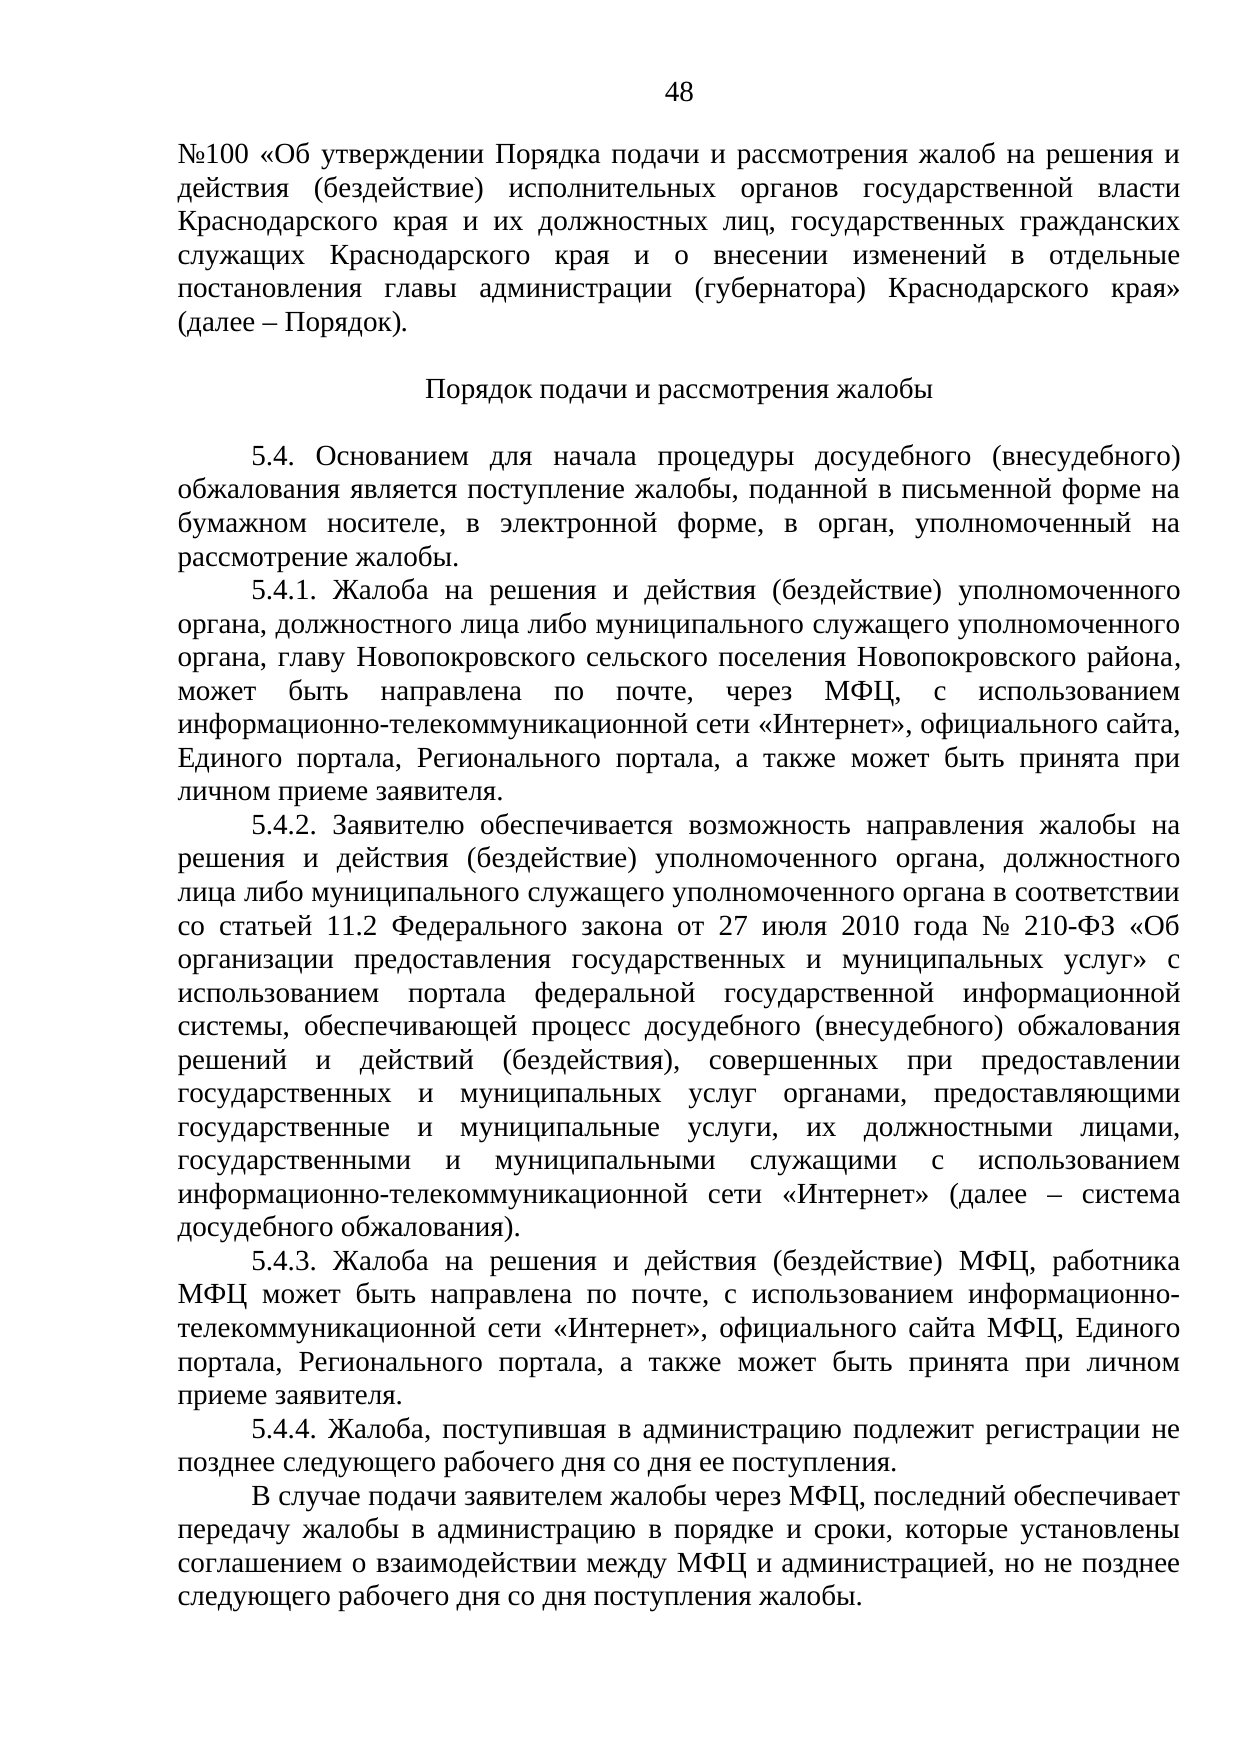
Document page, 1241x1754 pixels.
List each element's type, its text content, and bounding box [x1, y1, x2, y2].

text 5.4.4. Жалоба, поступившая в администрацию подлежит регистрации не позднее следующего рабочего дня со дня ее поступления. [177, 1411, 1181, 1478]
text Порядок подачи и рассмотрения жалобы [177, 371, 1181, 404]
text 5.4.1. Жалоба на решения и действия (бездействие) уполномоченного органа, должностного лица либо муниципального служащего уполномоченного органа, главу Новопокровского сельского поселения Новопокровского района, может быть направлена по почте, через МФЦ, с использованием информационно-телекоммуникационной сети «Интернет», официального сайта, Единого портала, Регионального портала, а также может быть принята при личном приеме заявителя. [177, 572, 1181, 807]
text 5.4.2. Заявителю обеспечивается возможность направления жалобы на решения и действия (бездействие) уполномоченного органа, должностного лица либо муниципального служащего уполномоченного органа в соответствии со статьей 11.2 Федерального закона от 27 июля 2010 года № 210-ФЗ «Об организации предоставления государственных и муниципальных услуг» с использованием портала федеральной государственной информационной системы, обеспечивающей процесс досудебного (внесудебного) обжалования решений и действий (бездействия), совершенных при предоставлении государственных и муниципальных услуг органами, предоставляющими государственные и муниципальные услуги, их должностными лицами, государственными и муниципальными служащими с использованием информационно-телекоммуникационной сети «Интернет» (далее – система досудебного обжалования). [177, 807, 1181, 1243]
text 5.4.3. Жалоба на решения и действия (бездействие) МФЦ, работника МФЦ может быть направлена по почте, с использованием информационно-телекоммуникационной сети «Интернет», официального сайта МФЦ, Единого портала, Регионального портала, а также может быть принята при личном приеме заявителя. [177, 1243, 1181, 1411]
text В случае подачи заявителем жалобы через МФЦ, последний обеспечивает передачу жалобы в администрацию в порядке и сроки, которые установлены соглашением о взаимодействии между МФЦ и администрацией, но не позднее следующего рабочего дня со дня поступления жалобы. [177, 1478, 1181, 1612]
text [177, 136, 1181, 337]
text 5.4. Основанием для начала процедуры досудебного (внесудебного) обжалования является поступление жалобы, поданной в письменной форме на бумажном носителе, в электронной форме, в орган, уполномоченный на рассмотрение жалобы. [177, 438, 1181, 572]
